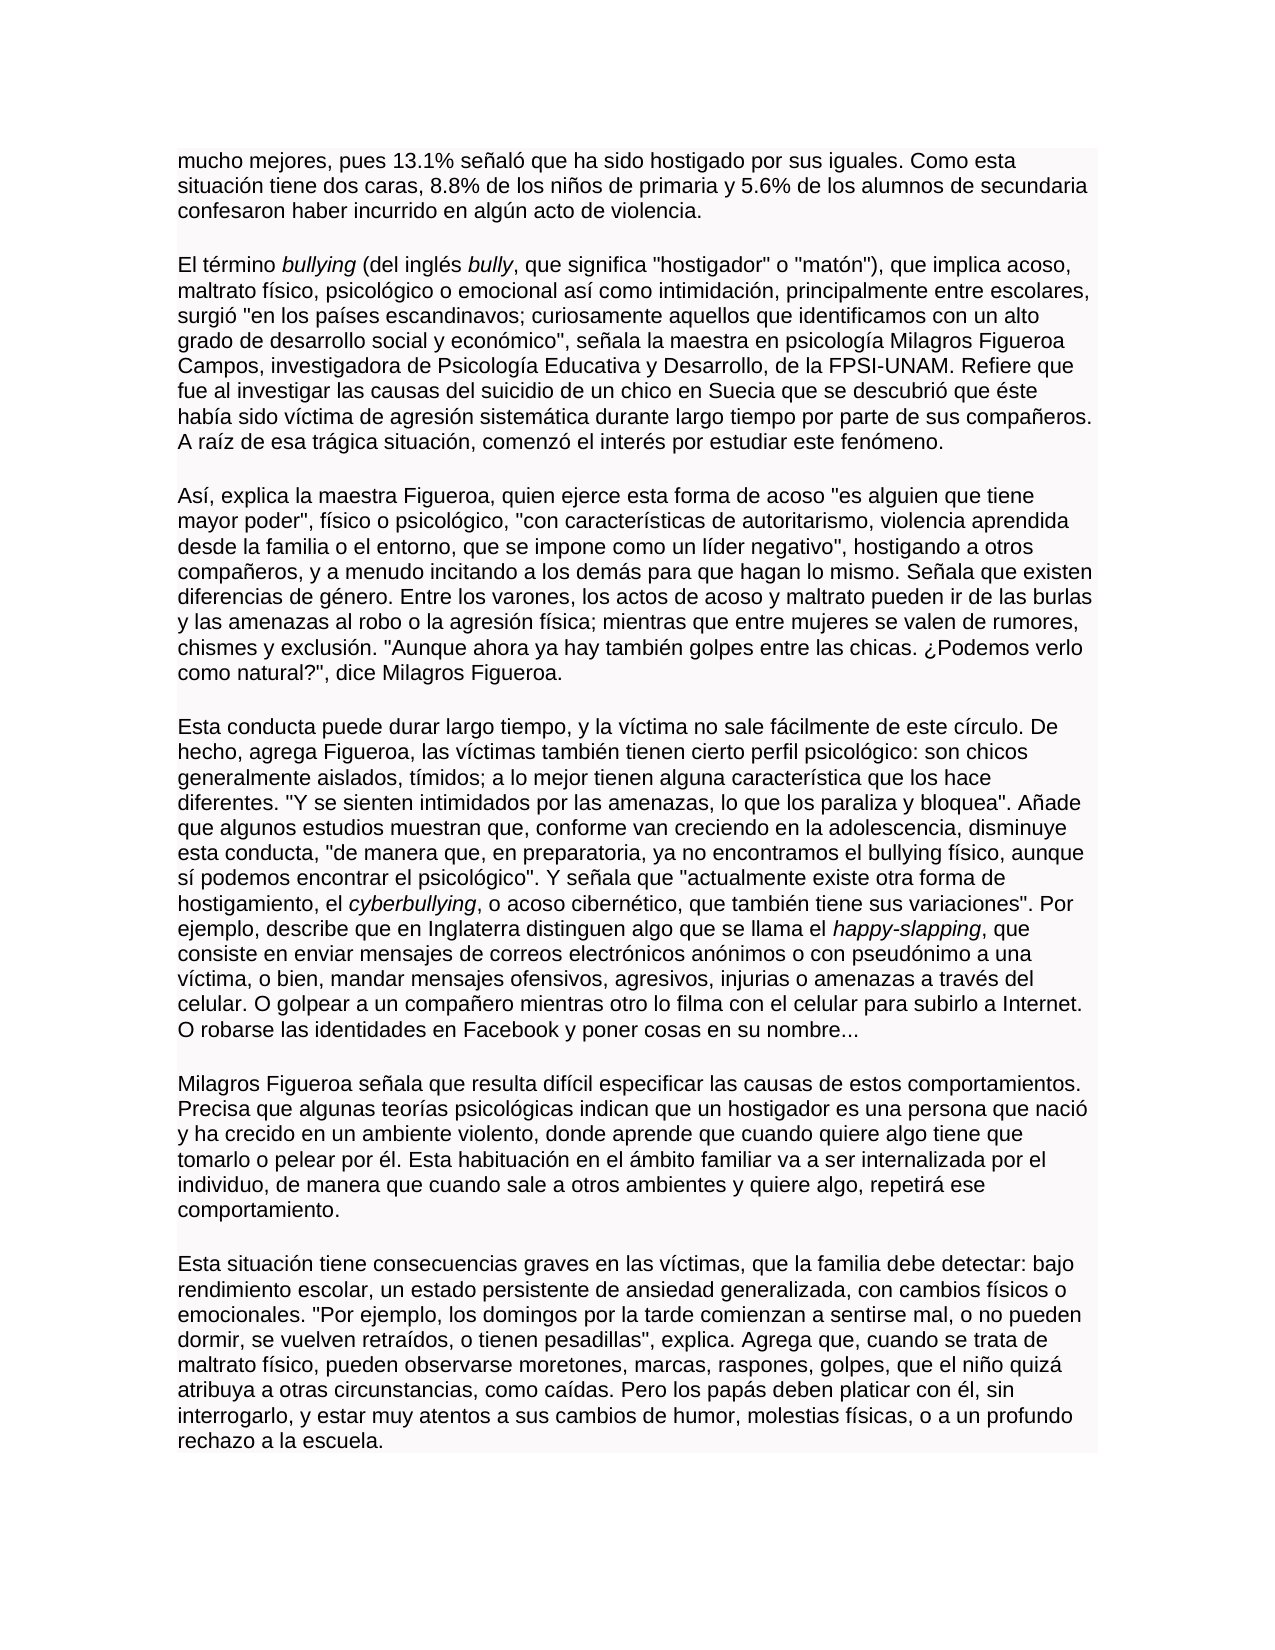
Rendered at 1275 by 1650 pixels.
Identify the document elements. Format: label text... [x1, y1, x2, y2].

text Así, explica la maestra Figueroa, quien ejerce esta forma de acoso "es alguien que tiene mayor poder", físico o psicológico, "con características de autoritarismo, violencia aprendida desde la familia o el entorno, que se impone como un líder negativo", hostigando a otros compañeros, y a menudo incitando a los demás para que hagan lo mismo. Señala que existen diferencias de género. Entre los varones, los actos de acoso y maltrato pueden ir de las burlas y las amenazas al robo o la agresión física; mientras que entre mujeres se valen de rumores, chismes y exclusión. "Aunque ahora ya hay también golpes entre las chicas. ¿Podemos verlo como natural?", dice Milagros Figueroa. [177, 483, 1098, 685]
text Milagros Figueroa señala que resulta difícil especificar las causas de estos comportamientos. Precisa que algunas teorías psicológicas indican que un hostigador es una persona que nació y ha crecido en un ambiente violento, donde aprende que cuando quiere algo tiene que tomarlo o pelear por él. Esta habituación en el ámbito familiar va a ser internalizada por el individuo, de manera que cuando sale a otros ambientes y quiere algo, repetirá ese comportamiento. [177, 1071, 1098, 1222]
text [177, 148, 1098, 223]
text Esta situación tiene consecuencias graves en las víctimas, que la familia debe detectar: bajo rendimiento escolar, un estado persistente de ansiedad generalizada, con cambios físicos o emocionales. "Por ejemplo, los domingos por la tarde comienzan a sentirse mal, o no pueden dormir, se vuelven retraídos, o tienen pesadillas", explica. Agrega que, cuando se trata de maltrato físico, pueden observarse moretones, marcas, raspones, golpes, que el niño quizá atribuya a otras circunstancias, como caídas. Pero los papás deben platicar con él, sin interrogarlo, y estar muy atentos a sus cambios de humor, molestias físicas, o a un profundo rechazo a la escuela. [177, 1251, 1098, 1453]
text Esta conducta puede durar largo tiempo, y la víctima no sale fácilmente de este círculo. De hecho, agrega Figueroa, las víctimas también tienen cierto perfil psicológico: son chicos generalmente aislados, tímidos; a lo mejor tienen alguna característica que los hace diferentes. "Y se sienten intimidados por las amenazas, lo que los paraliza y bloquea". Añade que algunos estudios muestran que, conforme van creciendo en la adolescencia, disminuye esta conducta, "de manera que, en preparatoria, ya no encontramos el bullying físico, aunque sí podemos encontrar el psicológico". Y señala que "actualmente existe otra forma de hostigamiento, el cyberbullying, o acoso cibernético, que también tiene sus variaciones". Por ejemplo, describe que en Inglaterra distinguen algo que se llama el happy-slapping, que consiste en enviar mensajes de correos electrónicos anónimos o con pseudónimo a una víctima, o bien, mandar mensajes ofensivos, agresivos, injurias o amenazas a través del celular. O golpear a un compañero mientras otro lo filma con el celular para subirlo a Internet. O robarse las identidades en Facebook y poner cosas en su nombre... [177, 714, 1098, 1042]
text El término bullying (del inglés bully, que significa "hostigador" o "matón"), que implica acoso, maltrato físico, psicológico o emocional así como intimidación, principalmente entre escolares, surgió "en los países escandinavos; curiosamente aquellos que identificamos con un alto grado de desarrollo social y económico", señala la maestra en psicología Milagros Figueroa Campos, investigadora de Psicología Educativa y Desarrollo, de la FPSI-UNAM. Refiere que fue al investigar las causas del suicidio de un chico en Suecia que se descubrió que éste había sido víctima de agresión sistemática durante largo tiempo por parte de sus compañeros. A raíz de esa trágica situación, comenzó el interés por estudiar este fenómeno. [177, 252, 1098, 454]
